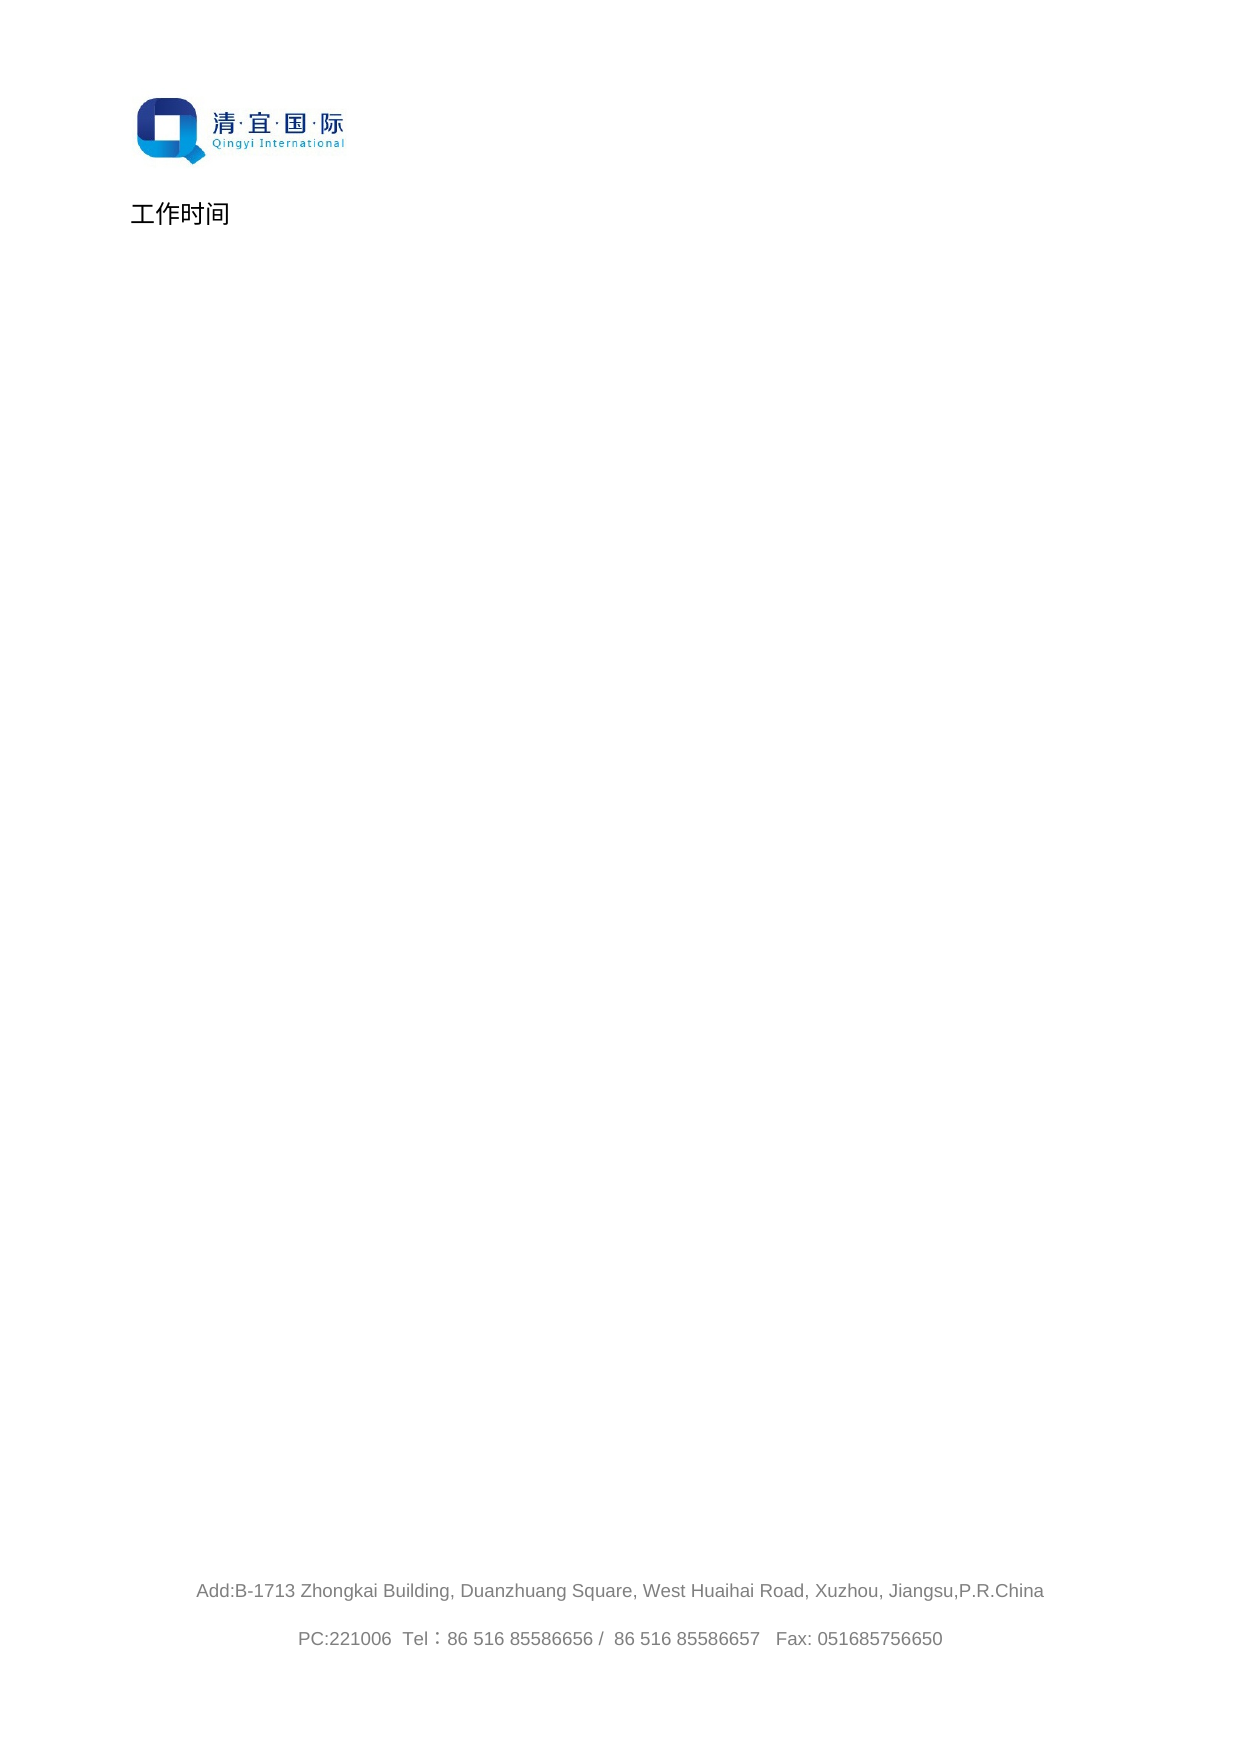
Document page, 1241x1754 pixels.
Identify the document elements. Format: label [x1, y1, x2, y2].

picture [129, 88, 349, 169]
